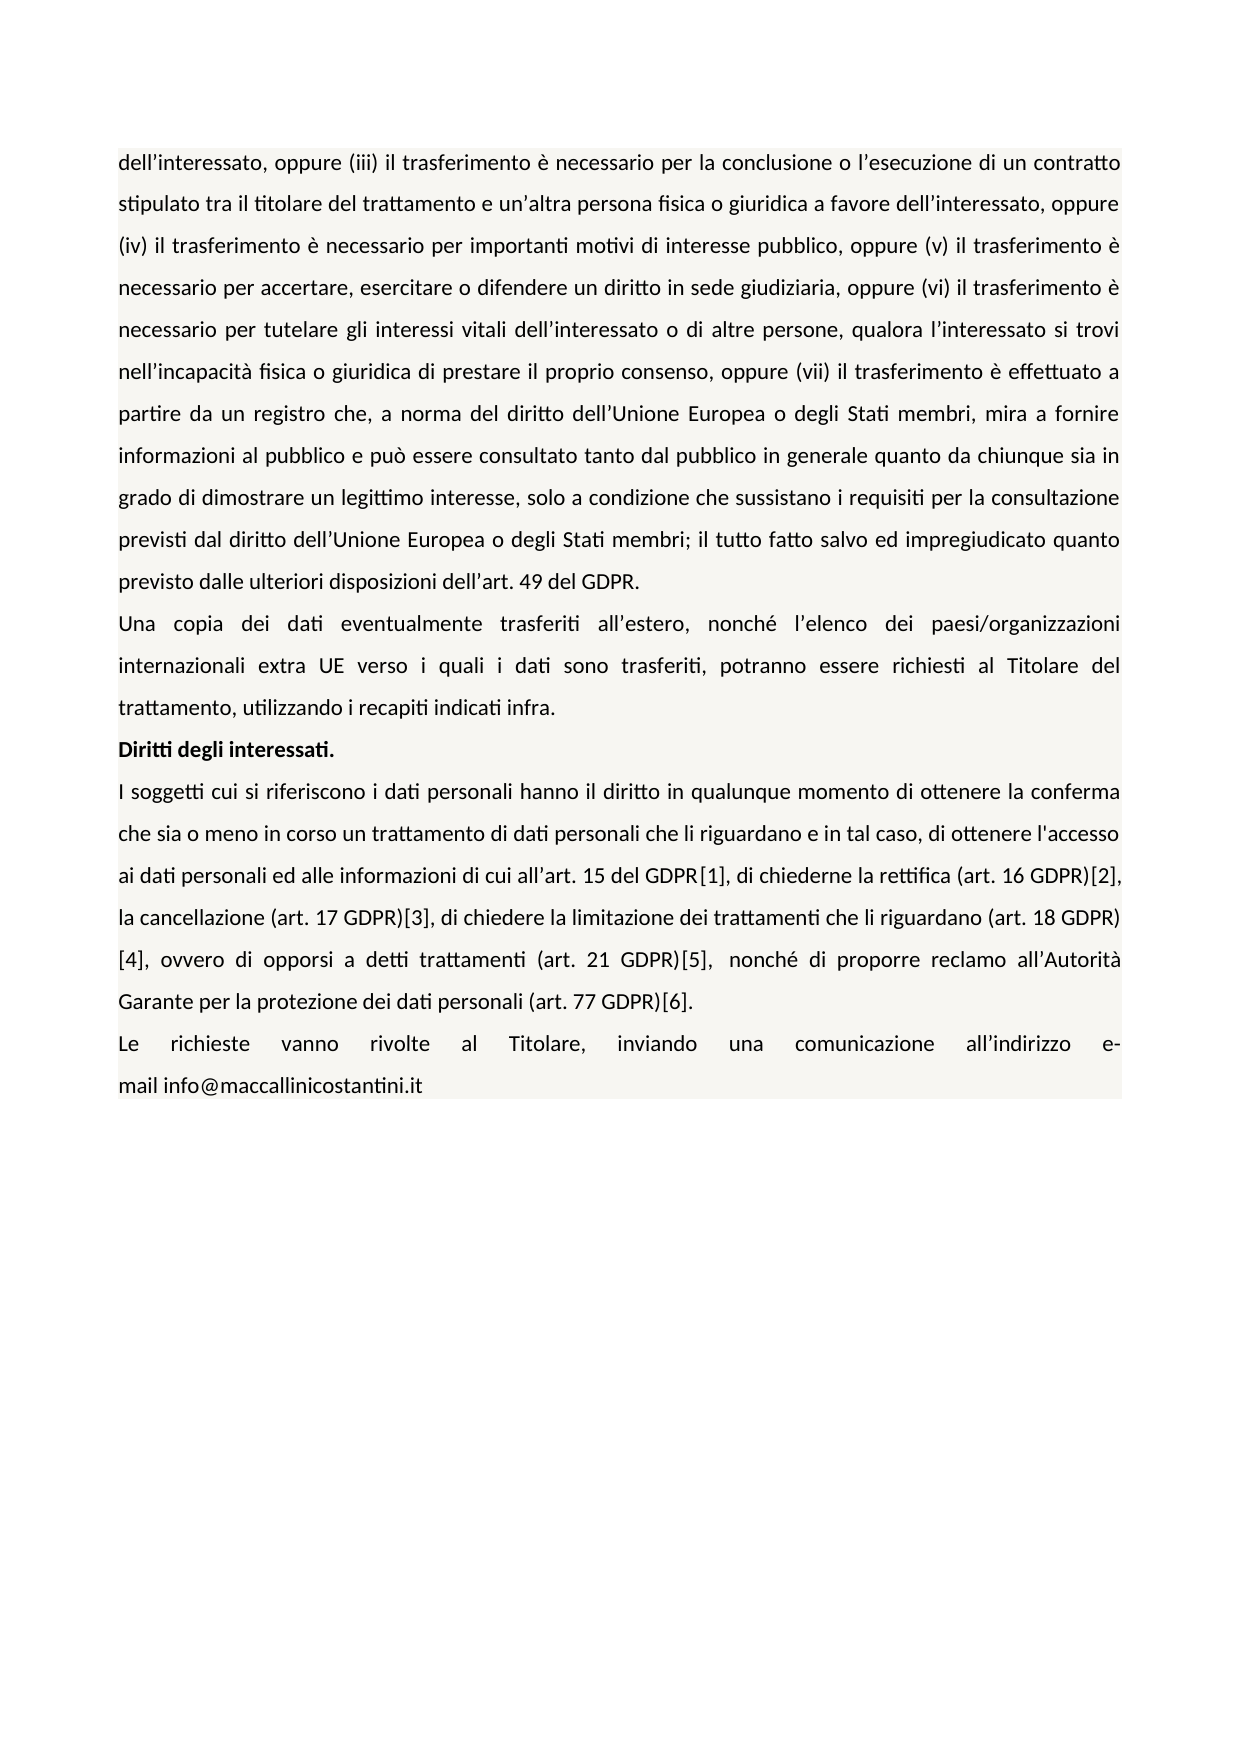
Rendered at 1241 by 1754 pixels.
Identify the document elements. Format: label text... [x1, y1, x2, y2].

text Le richieste vanno rivolte al Titolare, inviando una comunicazione all’indirizzo e-mail info@maccallinicostantini.it [118, 1029, 1122, 1099]
text I soggetti cui si riferiscono i dati personali hanno il diritto in qualunque momento di ottenere la conferma che sia o meno in corso un trattamento di dati personali che li riguardano e in tal caso, di ottenere l'accesso ai dati personali ed alle informazioni di cui all’art. 15 del GDPR[1], di chiederne la rettifica (art. 16 GDPR)[2], la cancellazione (art. 17 GDPR)[3], di chiedere la limitazione dei trattamenti che li riguardano (art. 18 GDPR)[4], ovvero di opporsi a detti trattamenti (art. 21 GDPR)[5], nonché di proporre reclamo all’Autorità Garante per la protezione dei dati personali (art. 77 GDPR)[6]. [118, 777, 1122, 1015]
text Diritti degli interessati. [118, 735, 1122, 763]
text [118, 148, 1122, 595]
text Una copia dei dati eventualmente trasferiti all’estero, nonché l’elenco dei paesi/organizzazioni internazionali extra UE verso i quali i dati sono trasferiti, potranno essere richiesti al Titolare del trattamento, utilizzando i recapiti indicati infra. [118, 609, 1122, 721]
